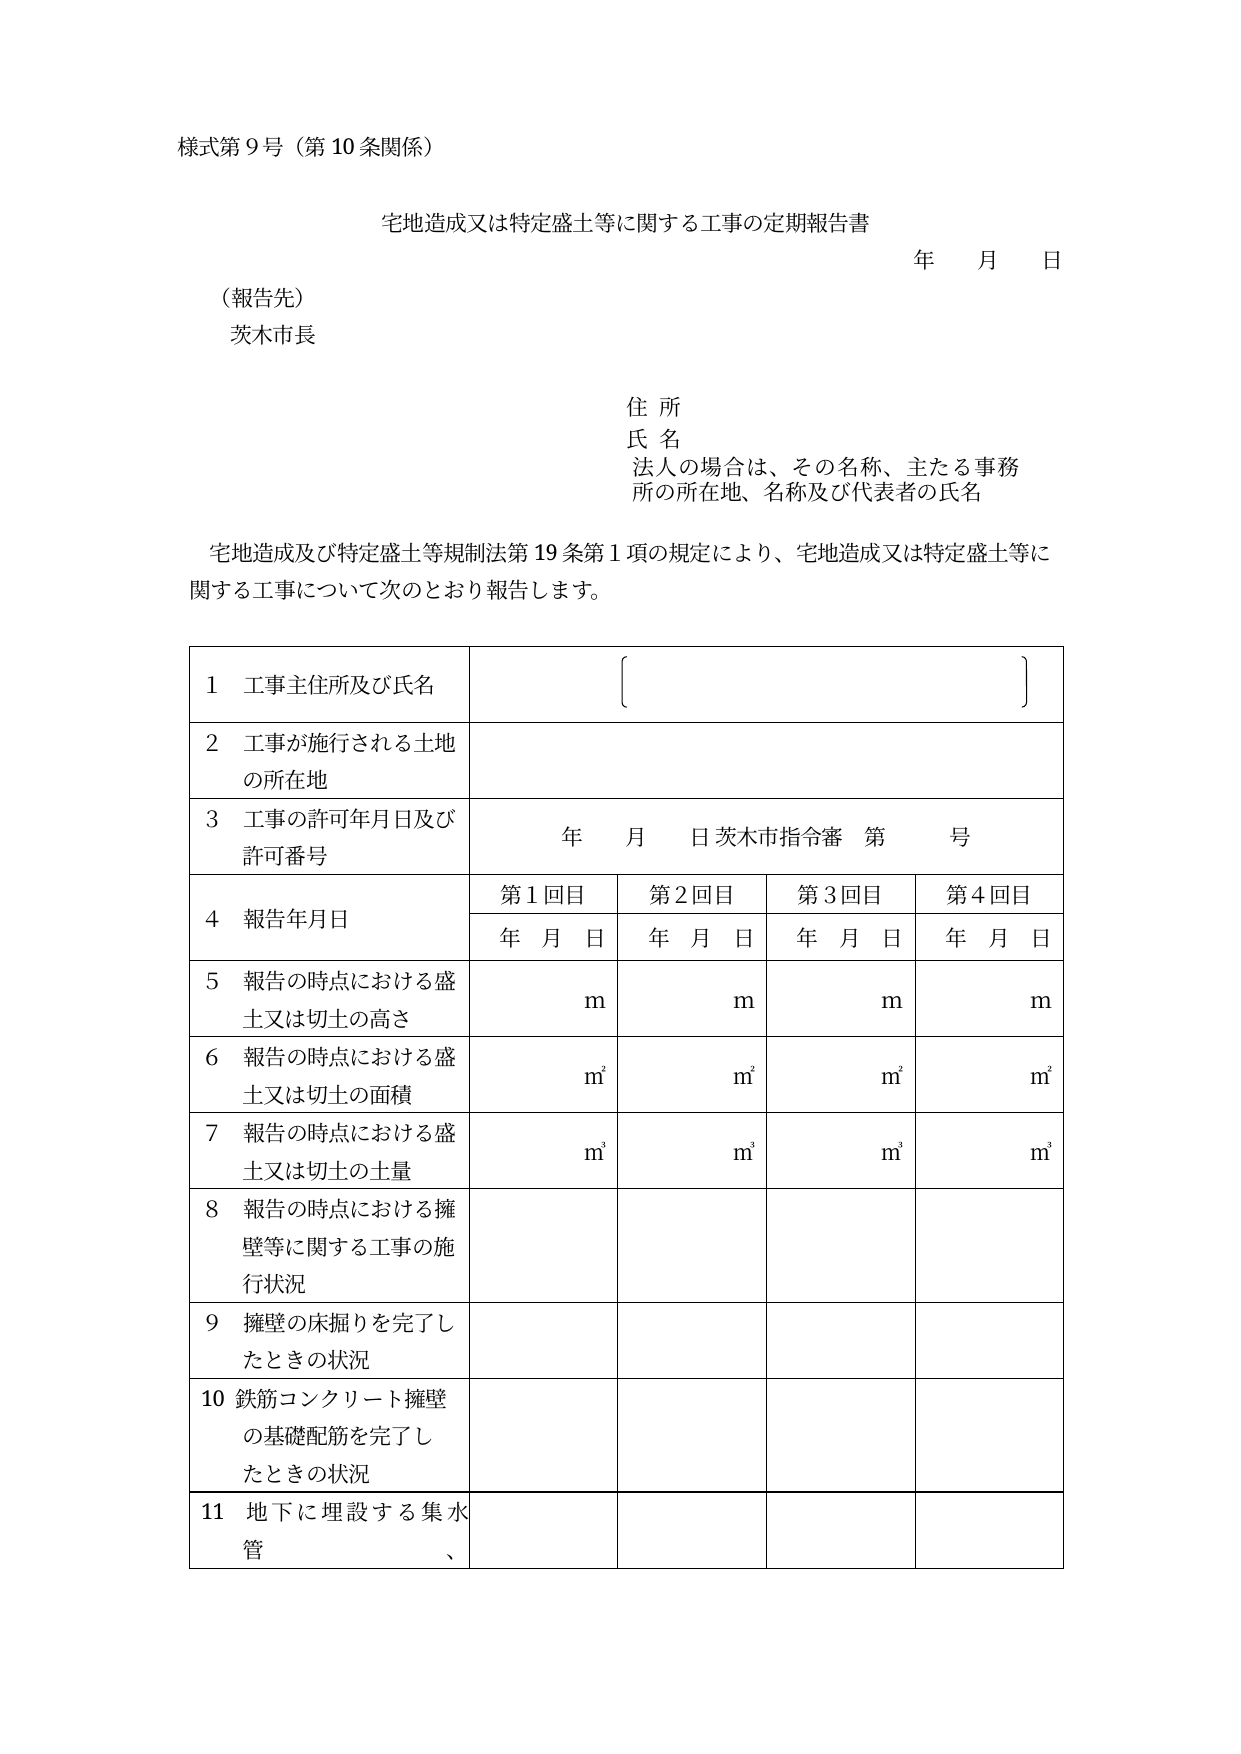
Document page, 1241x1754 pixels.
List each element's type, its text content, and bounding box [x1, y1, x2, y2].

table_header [178, 166, 1074, 1571]
text 様式第９号（第10条関係） [177, 127, 1063, 164]
